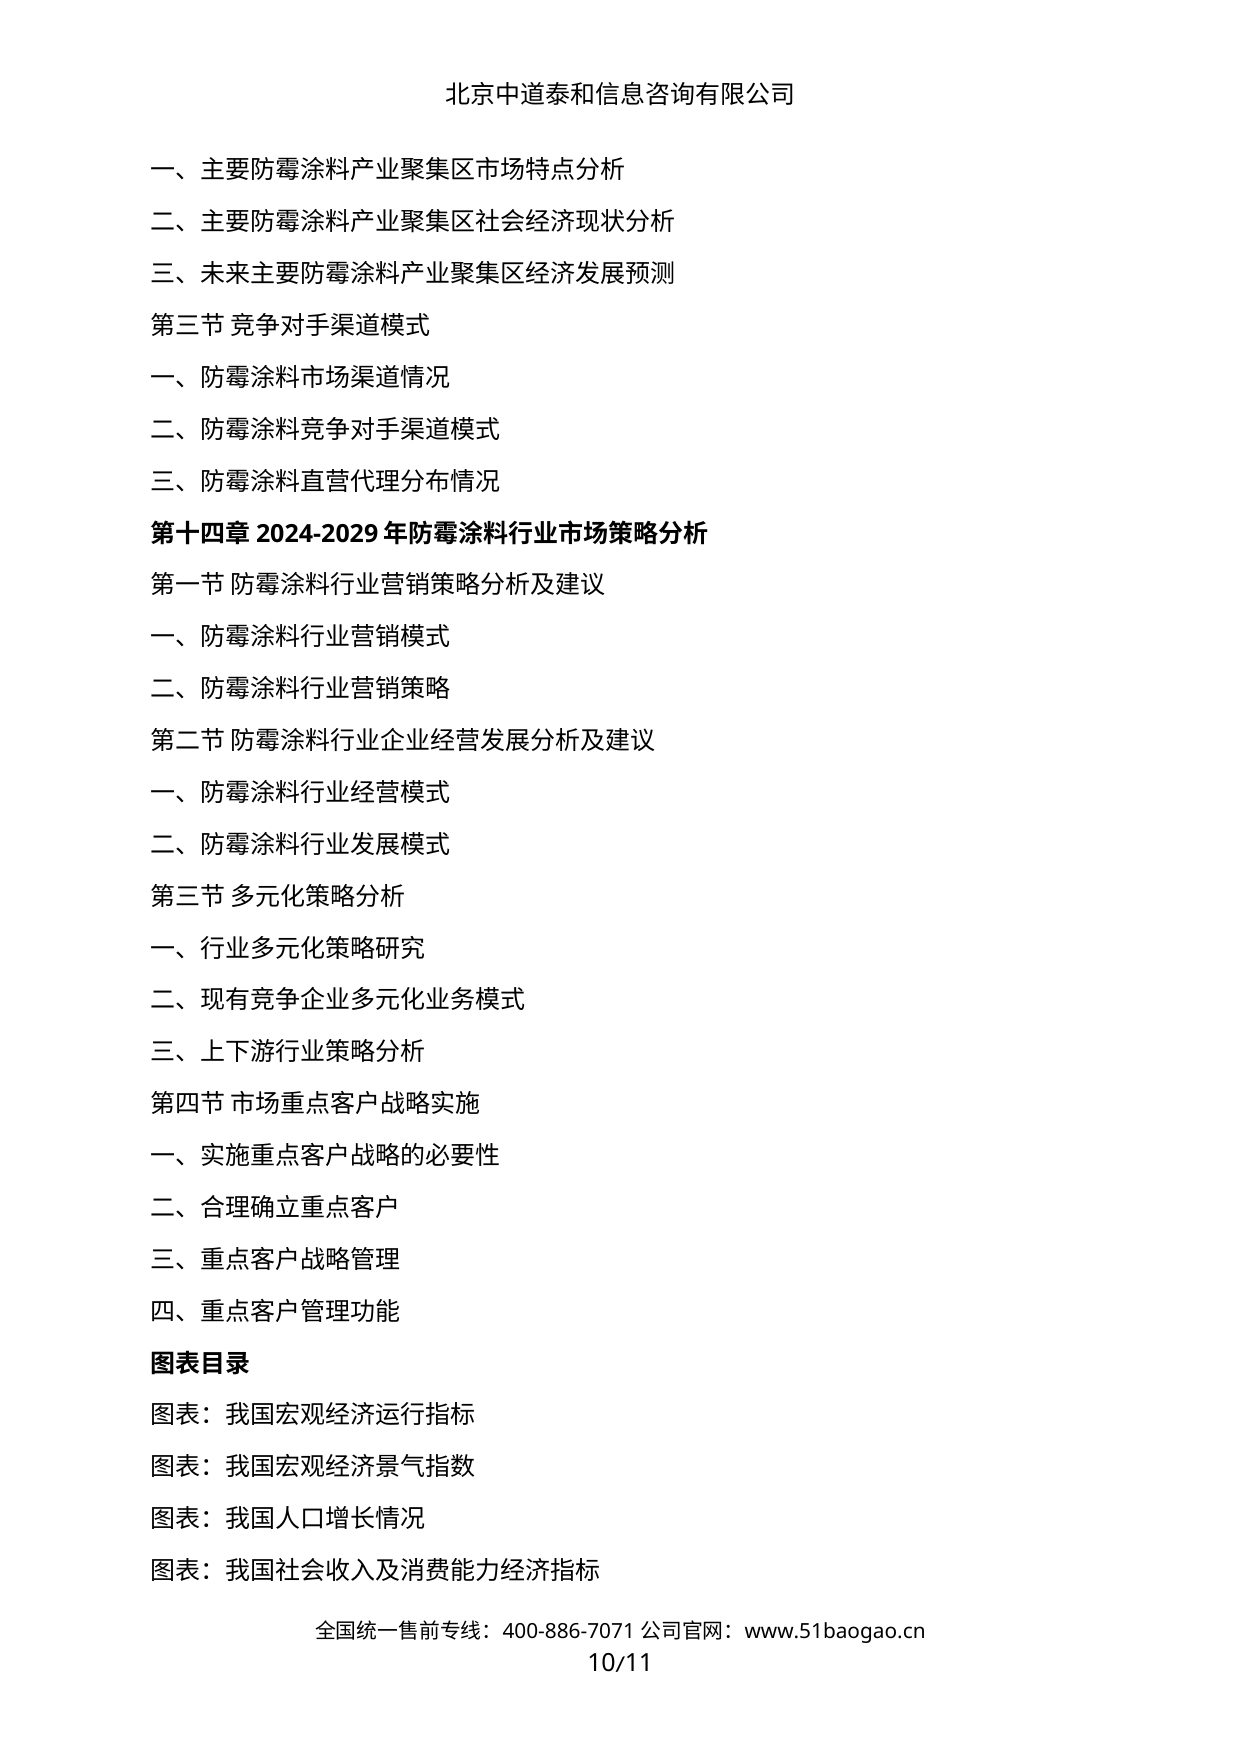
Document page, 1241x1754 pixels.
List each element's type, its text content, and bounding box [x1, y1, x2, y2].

text 二、现有竞争企业多元化业务模式 [150, 980, 1090, 1016]
text 图表：我国人口增长情况 [150, 1499, 1090, 1535]
text 四、重点客户管理功能 [150, 1291, 1090, 1327]
text 第四节 市场重点客户战略实施 [150, 1084, 1090, 1120]
text 一、实施重点客户战略的必要性 [150, 1136, 1090, 1172]
text 二、防霉涂料竞争对手渠道模式 [150, 409, 1090, 446]
text 第二节 防霉涂料行业企业经营发展分析及建议 [150, 721, 1090, 757]
text 第三节 竞争对手渠道模式 [150, 306, 1090, 342]
text 三、防霉涂料直营代理分布情况 [150, 461, 1090, 497]
text 第一节 防霉涂料行业营销策略分析及建议 [150, 565, 1090, 601]
text 图表目录 [150, 1343, 1090, 1379]
text 一、防霉涂料市场渠道情况 [150, 357, 1090, 394]
text 图表：我国宏观经济景气指数 [150, 1447, 1090, 1483]
text 图表：我国社会收入及消费能力经济指标 [150, 1551, 1090, 1587]
text 三、上下游行业策略分析 [150, 1032, 1090, 1068]
text 一、防霉涂料行业经营模式 [150, 772, 1090, 809]
text 一、防霉涂料行业营销模式 [150, 617, 1090, 653]
text 三、重点客户战略管理 [150, 1239, 1090, 1276]
text 一、行业多元化策略研究 [150, 928, 1090, 964]
text 图表：我国宏观经济运行指标 [150, 1395, 1090, 1431]
text 二、防霉涂料行业营销策略 [150, 669, 1090, 705]
text 二、合理确立重点客户 [150, 1187, 1090, 1224]
text 三、未来主要防霉涂料产业聚集区经济发展预测 [150, 254, 1090, 290]
text 第三节 多元化策略分析 [150, 876, 1090, 912]
text 二、主要防霉涂料产业聚集区社会经济现状分析 [150, 202, 1090, 238]
text 一、主要防霉涂料产业聚集区市场特点分析 [150, 150, 1090, 186]
text 第十四章 2024-2029年防霉涂料行业市场策略分析 [150, 513, 1090, 549]
text 二、防霉涂料行业发展模式 [150, 824, 1090, 861]
